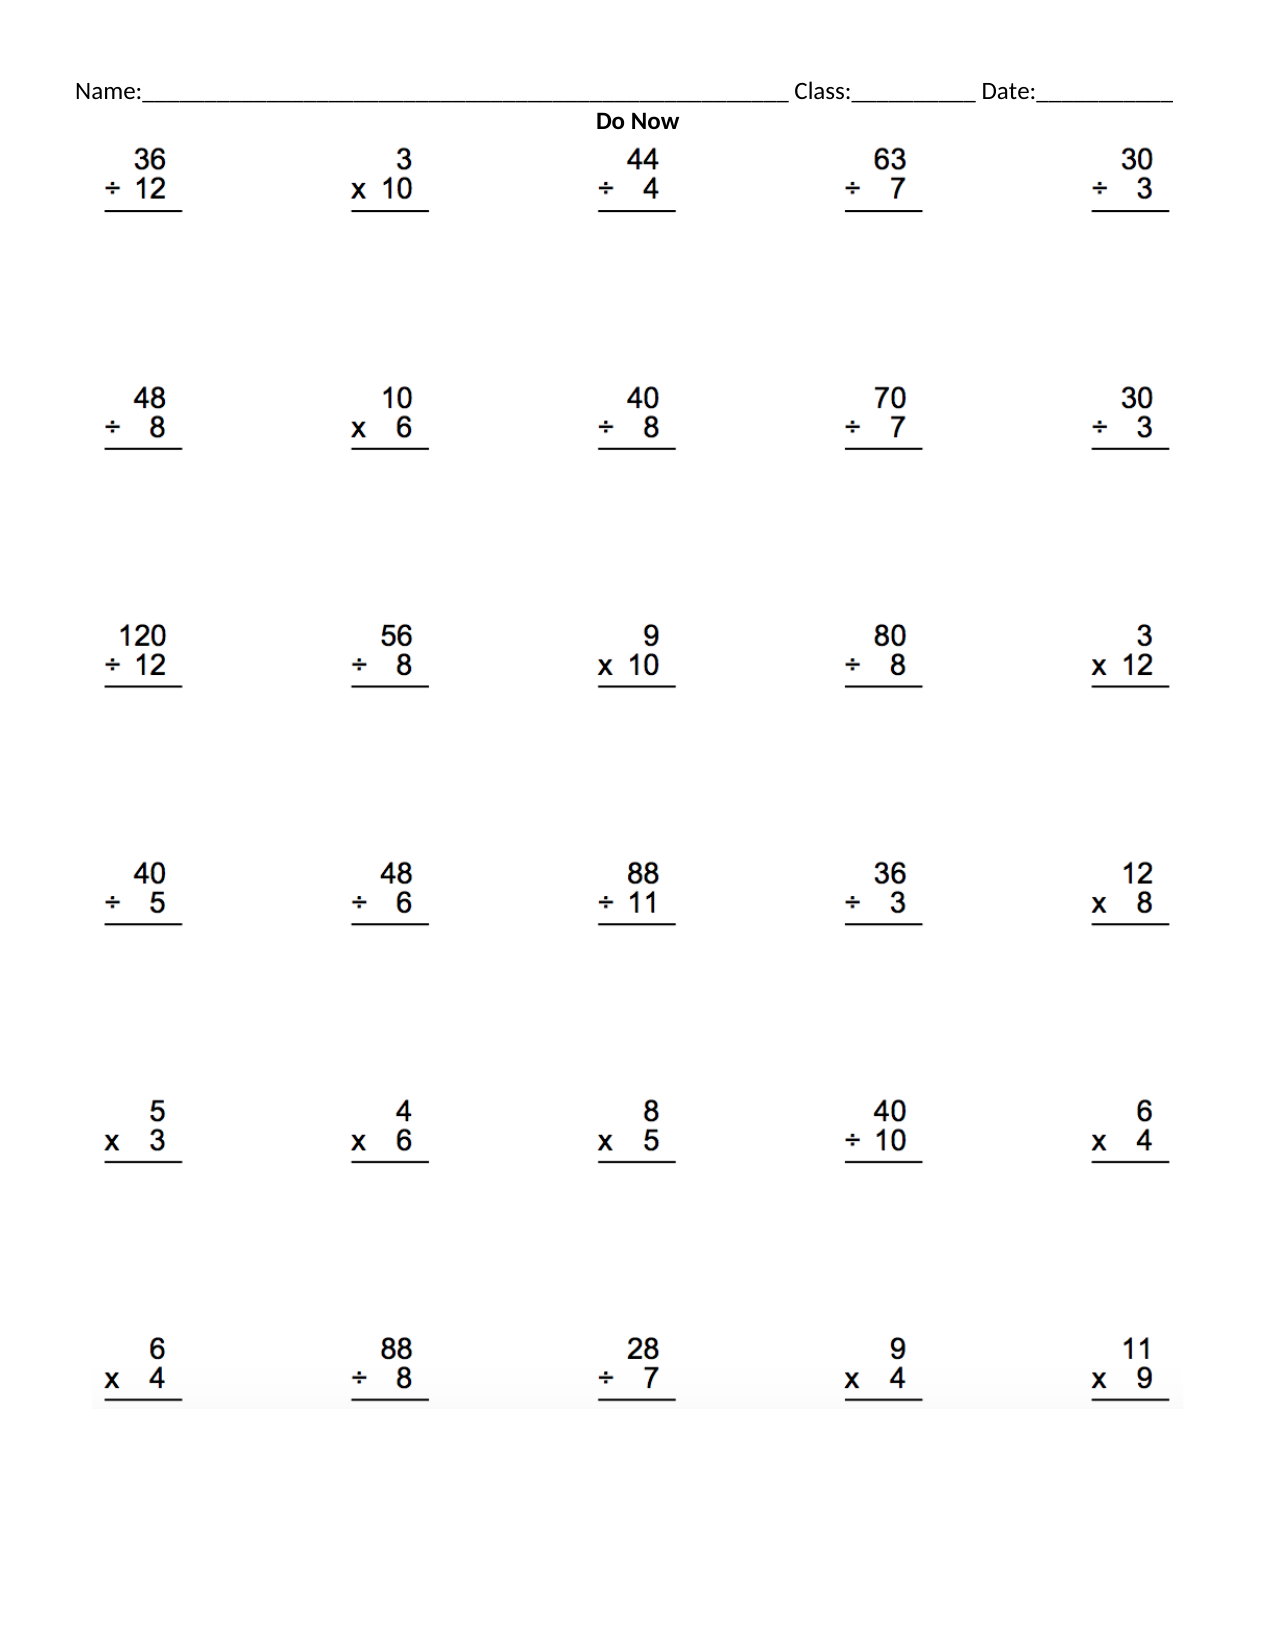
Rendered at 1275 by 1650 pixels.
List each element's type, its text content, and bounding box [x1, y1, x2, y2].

text Do Now [75, 106, 1200, 136]
picture [91, 136, 1184, 1409]
text Name:____________________________________________________ Class:__________ Date:___________ [75, 75, 1200, 106]
